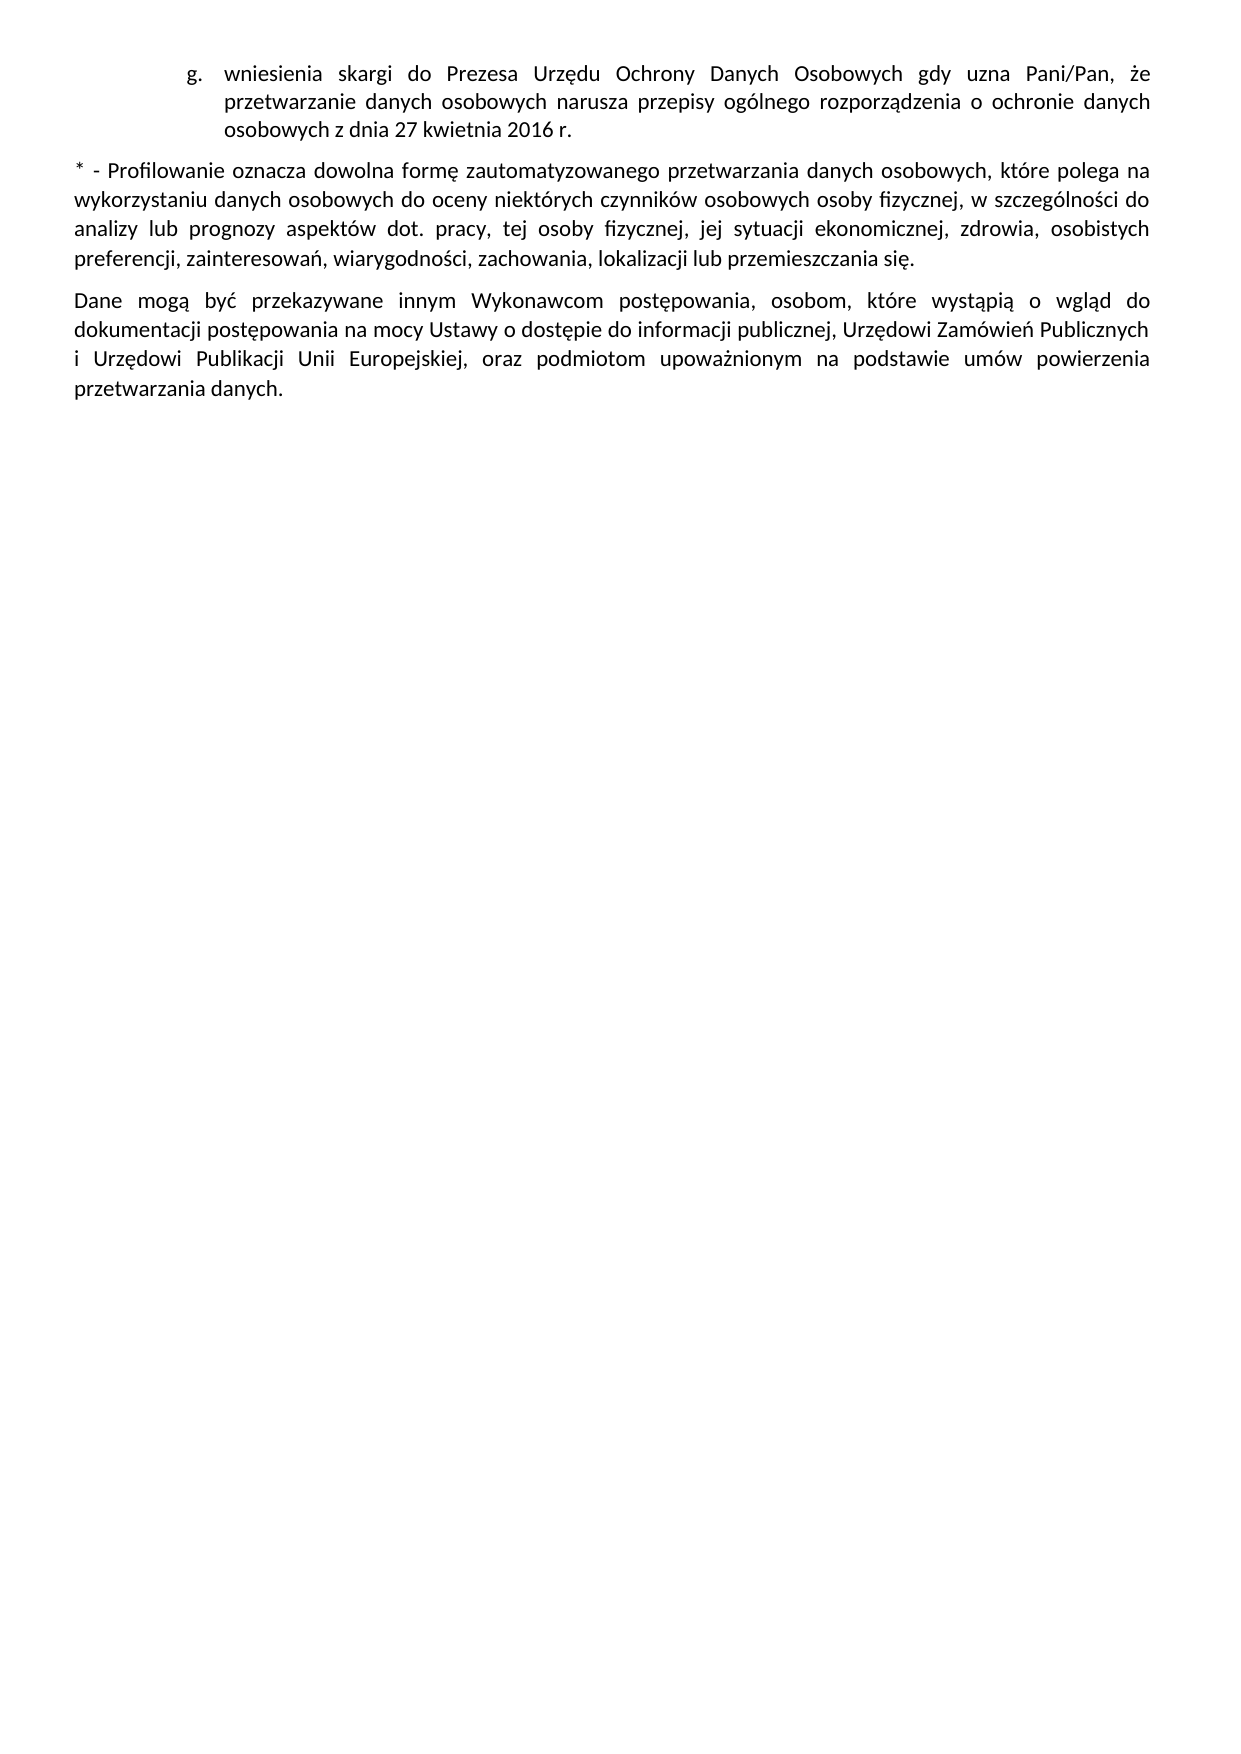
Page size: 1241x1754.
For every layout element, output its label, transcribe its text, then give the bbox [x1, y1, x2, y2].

text * - Profilowanie oznacza dowolna formę zautomatyzowanego przetwarzania danych osobowych, które polega na wykorzystaniu danych osobowych do oceny niektórych czynników osobowych osoby fizycznej, w szczególności do analizy lub prognozy aspektów dot. pracy, tej osoby fizycznej, jej sytuacji ekonomicznej, zdrowia, osobistych preferencji, zainteresowań, wiarygodności, zachowania, lokalizacji lub przemieszczania się. [74, 156, 1152, 272]
text Dane mogą być przekazywane innym Wykonawcom postępowania, osobom, które wystąpią o wgląd do dokumentacji postępowania na mocy Ustawy o dostępie do informacji publicznej, Urzędowi Zamówień Publicznych i Urzędowi Publikacji Unii Europejskiej, oraz podmiotom upoważnionym na podstawie umów powierzenia przetwarzania danych. [74, 286, 1152, 402]
list wniesienia skargi do Prezesa Urzędu Ochrony Danych Osobowych gdy uzna Pani/Pan, że przetwarzanie danych osobowych narusza przepisy ogólnego rozporządzenia o ochronie danych osobowych z dnia 27 kwietnia 2016 r. [186, 59, 1152, 143]
